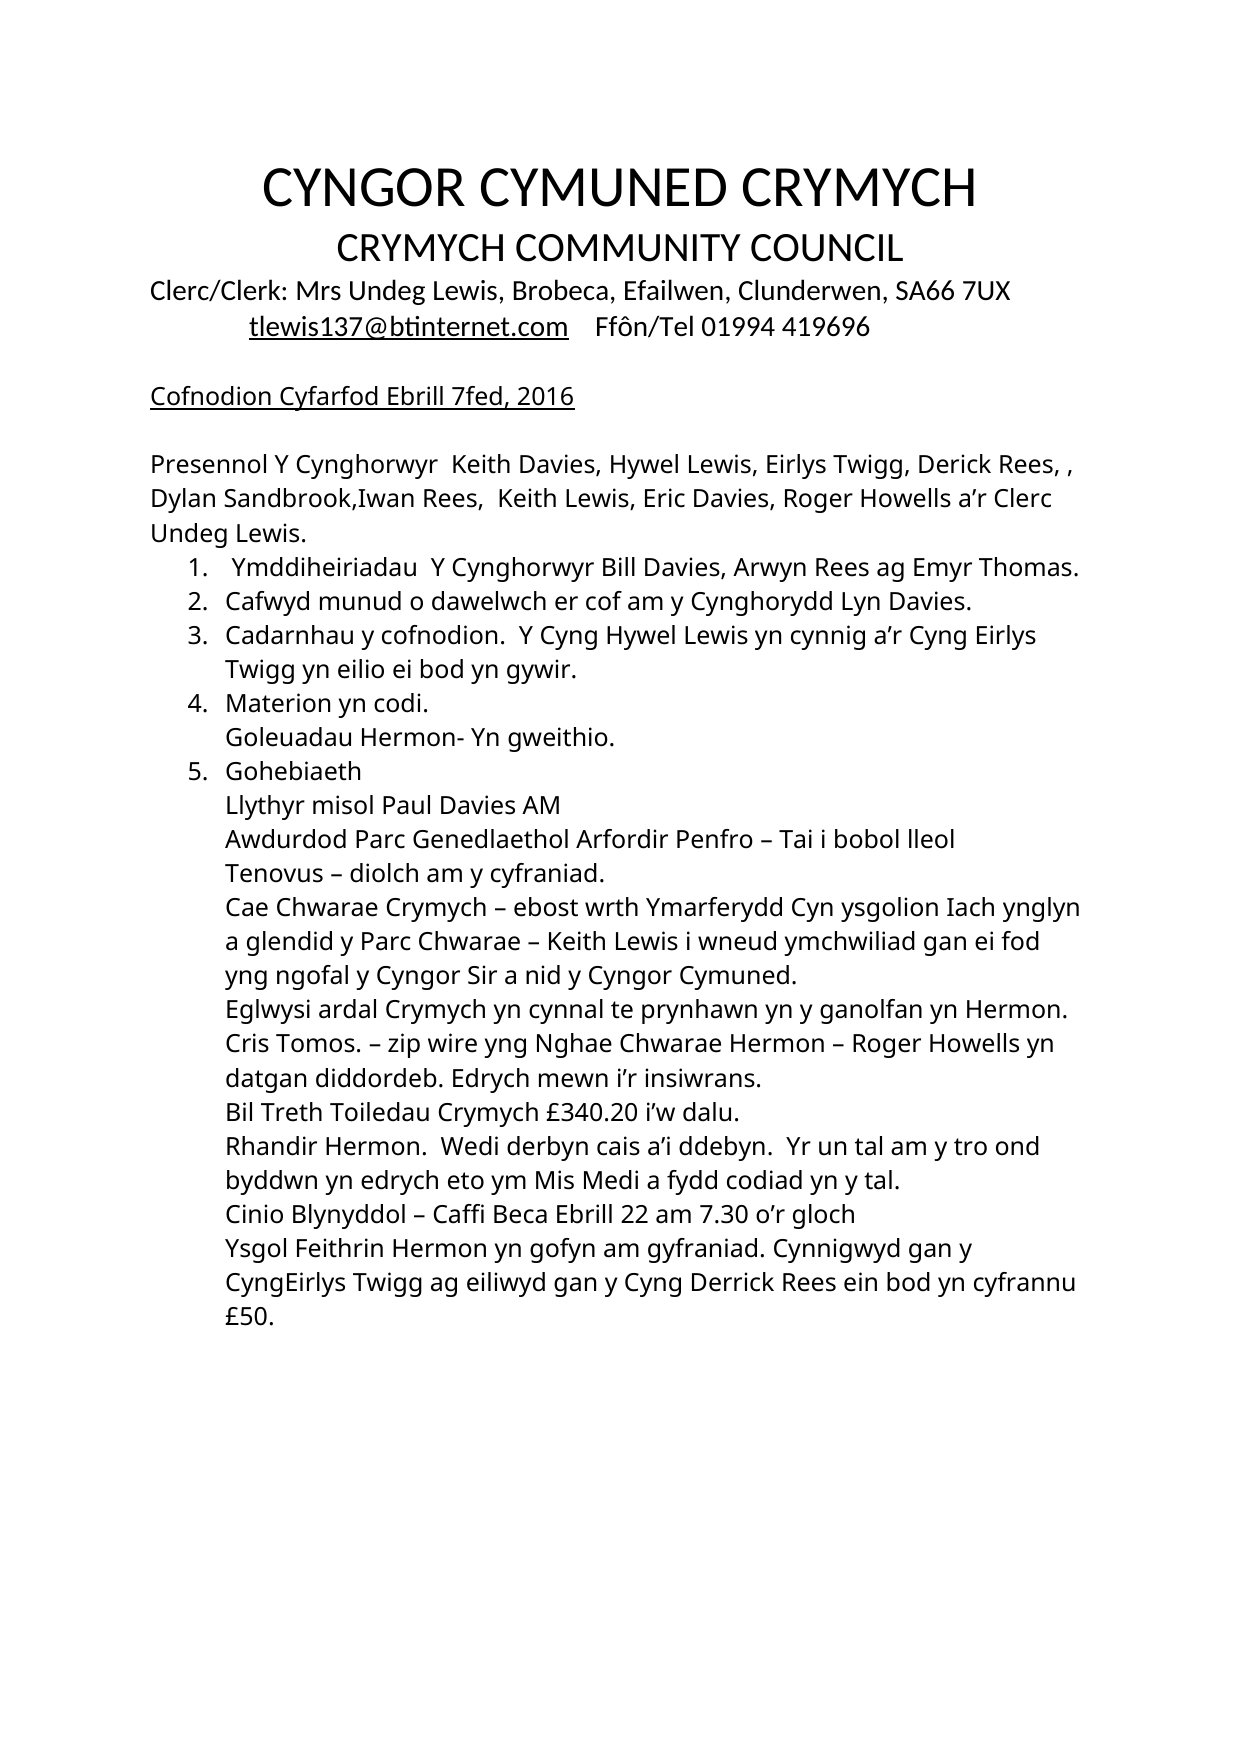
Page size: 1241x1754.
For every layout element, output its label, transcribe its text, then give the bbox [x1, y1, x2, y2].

text Clerc/Clerk: Mrs Undeg Lewis, Brobeca, Efailwen, Clunderwen, SA66 7UX [150, 272, 1090, 308]
text Cofnodion Cyfarfod Ebrill 7fed, 2016 [150, 379, 1090, 413]
text Rhandir Hermon. Wedi derbyn cais a’i ddebyn. Yr un tal am y tro ond byddwn yn edrych eto ym Mis Medi a fydd codiad yn y tal. [225, 1128, 1090, 1196]
text Ysgol Feithrin Hermon yn gofyn am gyfraniad. Cynnigwyd gan y CyngEirlys Twigg ag eiliwyd gan y Cyng Derrick Rees ein bod yn cyfrannu £50. [225, 1231, 1090, 1333]
list Cadarnhau y cofnodion. Y Cyng Hywel Lewis yn cynnig a’r Cyng Eirlys Twigg yn eilio ei bod yn gywir. [187, 617, 1090, 686]
text Tenovus – diolch am y cyfraniad. [225, 856, 1090, 890]
text CYNGOR CYMUNED CRYMYCH [150, 150, 1090, 221]
text Bil Treth Toiledau Crymych £340.20 i’w dalu. [225, 1094, 1090, 1128]
text Awdurdod Parc Genedlaethol Arfordir Penfro – Tai i bobol lleol [225, 822, 1090, 856]
list Cafwyd munud o dawelwch er cof am y Cynghorydd Lyn Davies. [187, 583, 1090, 617]
list Materion yn codi. [187, 686, 1090, 719]
text Presennol Y Cynghorwyr Keith Davies, Hywel Lewis, Eirlys Twigg, Derick Rees, , Dylan Sandbrook,Iwan Rees, Keith Lewis, Eric Davies, Roger Howells a’r Clerc Undeg Lewis. [150, 447, 1090, 549]
text Goleuadau Hermon- Yn gweithio. [225, 719, 1090, 754]
text Cinio Blynyddol – Caffi Beca Ebrill 22 am 7.30 o’r gloch [225, 1196, 1090, 1231]
text Cae Chwarae Crymych – ebost wrth Ymarferydd Cyn ysgolion Iach ynglyn a glendid y Parc Chwarae – Keith Lewis i wneud ymchwiliad gan ei fod yng ngofal y Cyngor Sir a nid y Cyngor Cymuned. [225, 890, 1090, 992]
text CRYMYCH COMMUNITY COUNCIL [150, 221, 1090, 272]
list Gohebiaeth [187, 754, 1090, 788]
text Eglwysi ardal Crymych yn cynnal te prynhawn yn y ganolfan yn Hermon. [225, 992, 1090, 1026]
list Ymddiheiriadau Y Cynghorwyr Bill Davies, Arwyn Rees ag Emyr Thomas. [187, 549, 1090, 583]
text Llythyr misol Paul Davies AM [225, 788, 1090, 822]
text tlewis137@btinternet.com Ffôn/Tel 01994 419696 [150, 308, 1090, 343]
text Cris Tomos. – zip wire yng Nghae Chwarae Hermon – Roger Howells yn datgan diddordeb. Edrych mewn i’r insiwrans. [225, 1026, 1090, 1094]
